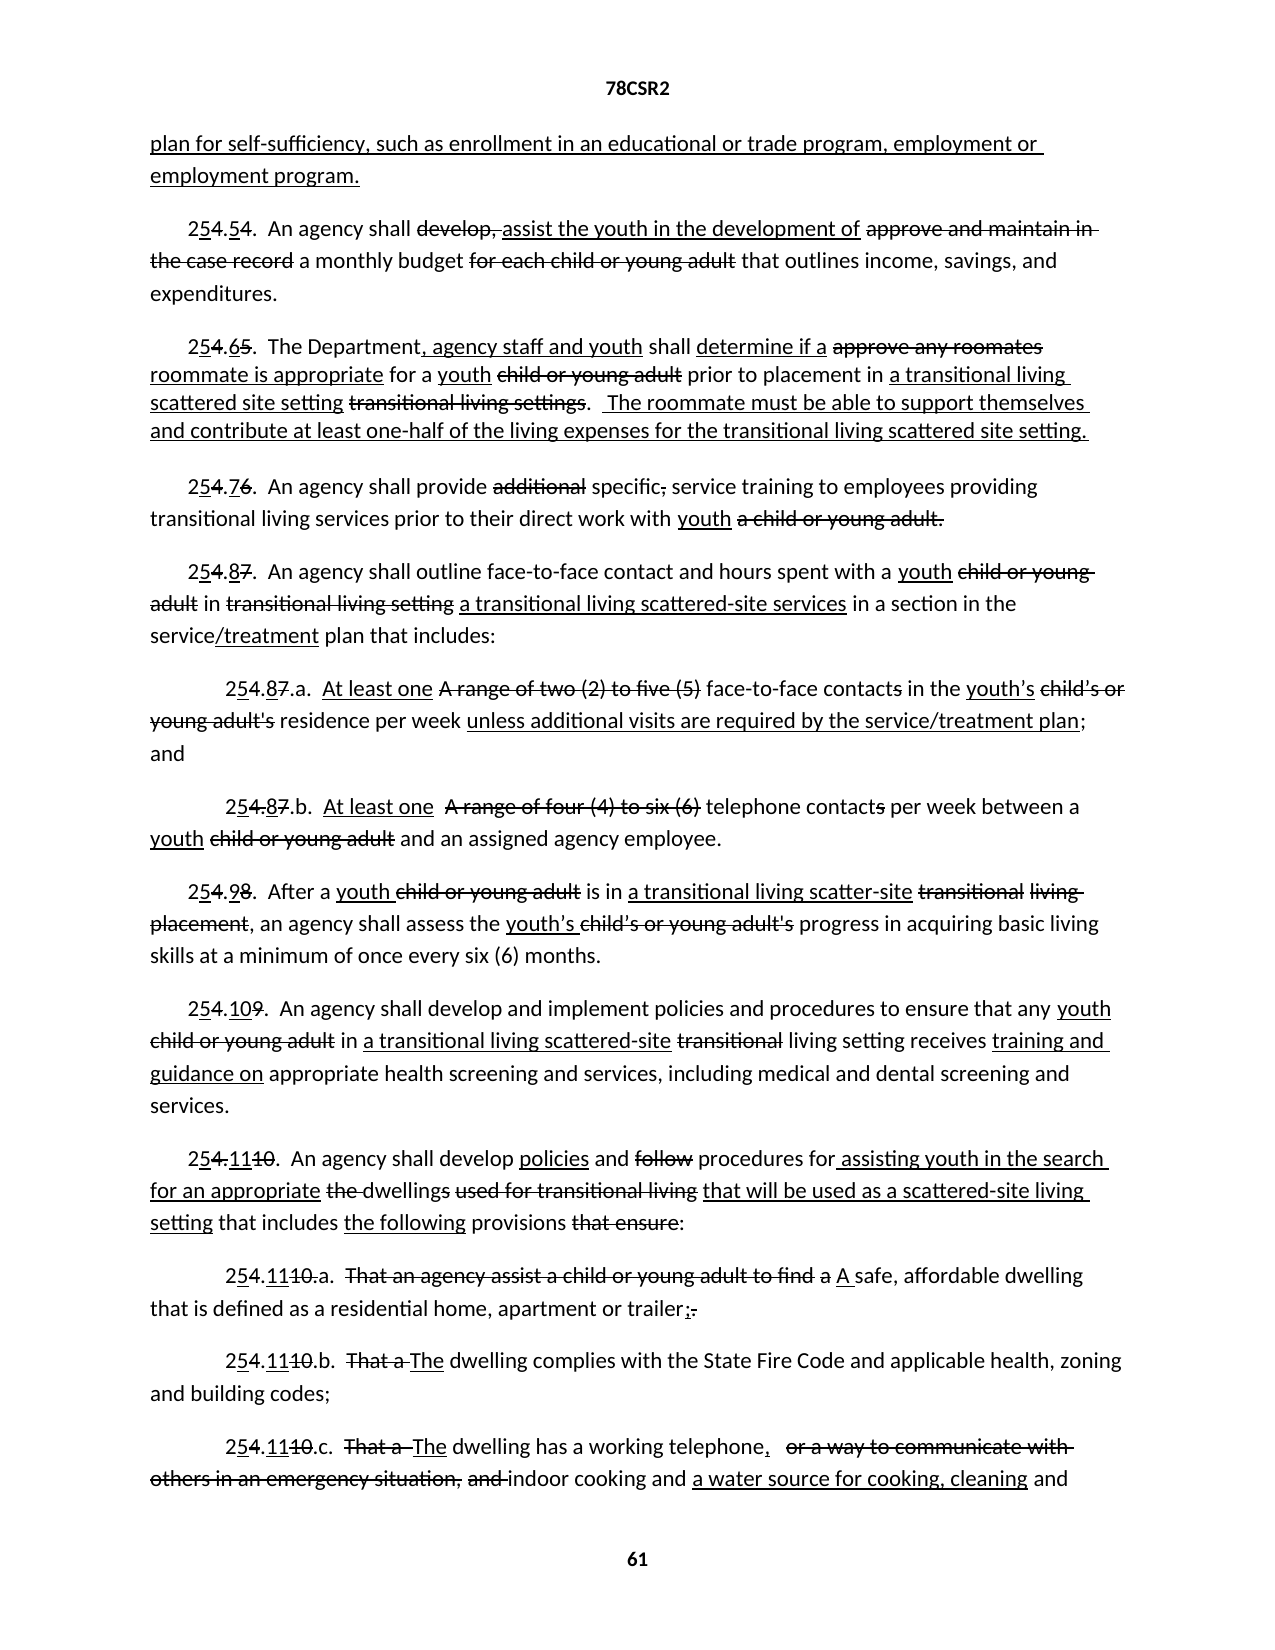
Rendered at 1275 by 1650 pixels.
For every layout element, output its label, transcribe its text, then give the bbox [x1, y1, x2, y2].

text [150, 1432, 1125, 1492]
text 254.87. An agency shall outline face-to-face contact and hours spent with a youth child or young adult in transitional living setting a transitional living scattered-site services in a section in the service/treatment plan that includes: [150, 557, 1125, 649]
text 254.1110.b. That a The dwelling complies with the State Fire Code and applicable health, zoning and building codes; [150, 1347, 1125, 1407]
text 254.54. An agency shall develop, assist the youth in the development of approve and maintain in the case record a monthly budget for each child or young adult that outlines income, savings, and expenditures. [150, 214, 1125, 307]
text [150, 129, 1125, 189]
text 254.65. The Department, agency staff and youth shall determine if a approve any roomates roommate is appropriate for a youth child or young adult prior to placement in a transitional living scattered site setting transitional living settings. The roommate must be able to support themselves and contribute at least one-half of the living expenses for the transitional living scattered site setting. [150, 332, 1125, 444]
text 254.1110. An agency shall develop policies and follow procedures for assisting youth in the search for an appropriate the dwellings used for transitional living that will be used as a scattered-site living setting that includes the following provisions that ensure: [150, 1144, 1125, 1236]
text 254.109. An agency shall develop and implement policies and procedures to ensure that any youth child or young adult in a transitional living scattered-site transitional living setting receives training and guidance on appropriate health screening and services, including medical and dental screening and services. [150, 994, 1125, 1119]
text 254.87.a. At least one A range of two (2) to five (5) face-to-face contacts in the youth’s child’s or young adult's residence per week unless additional visits are required by the service/treatment plan; and [150, 674, 1125, 767]
text 254.98. After a youth child or young adult is in a transitional living scatter-site transitional living placement, an agency shall assess the youth’s child’s or young adult's progress in acquiring basic living skills at a minimum of once every six (6) months. [150, 877, 1125, 969]
text 254.76. An agency shall provide additional specific, service training to employees providing transitional living services prior to their direct work with youth a child or young adult. [150, 472, 1125, 532]
text 254.1110.a. That an agency assist a child or young adult to find a A safe, affordable dwelling that is defined as a residential home, apartment or trailer;. [150, 1261, 1125, 1322]
text 254.87.b. At least one A range of four (4) to six (6) telephone contacts per week between a youth child or young adult and an assigned agency employee. [150, 792, 1125, 852]
